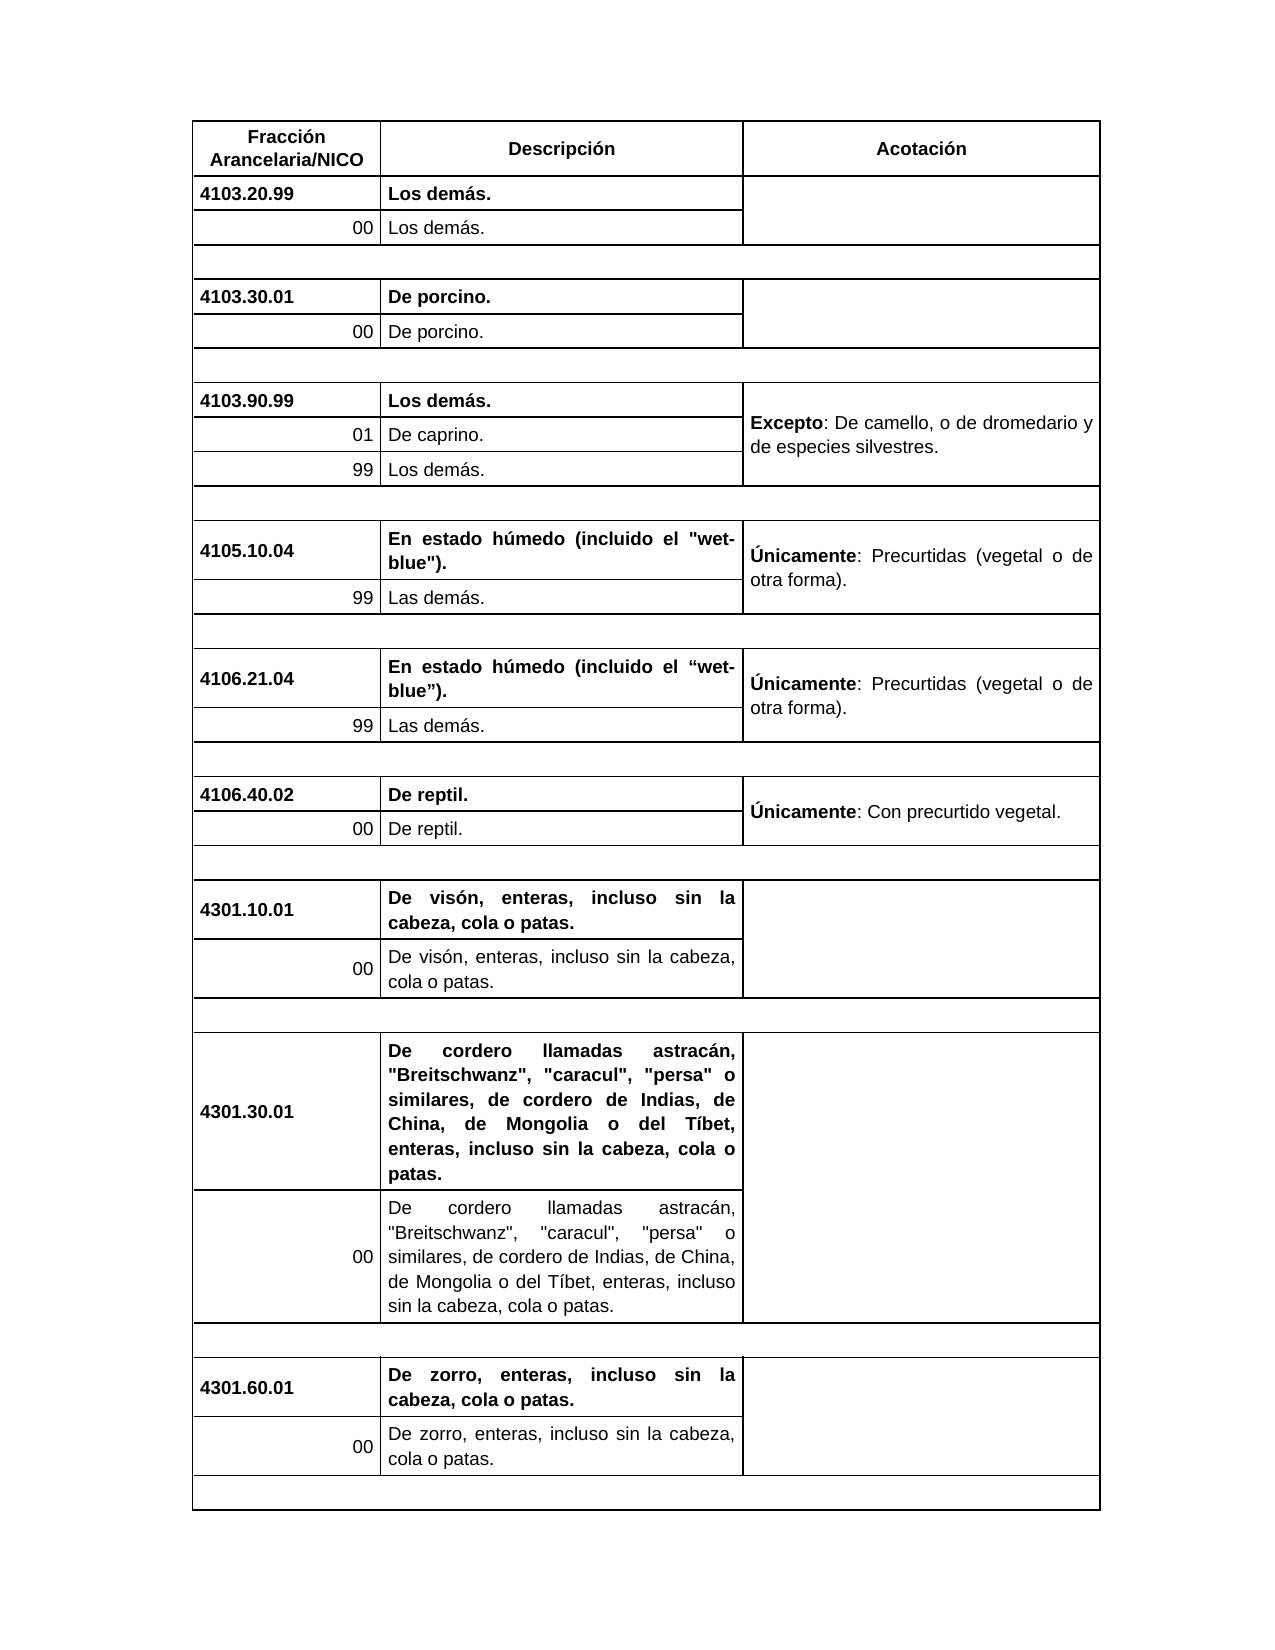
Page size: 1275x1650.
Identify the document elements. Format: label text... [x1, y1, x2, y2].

table_cell 99 [193, 580, 380, 613]
table_cell [193, 245, 1099, 278]
table_cell Las demás. [381, 580, 742, 613]
table_cell [744, 881, 1099, 997]
table_cell De reptil. [381, 812, 742, 845]
table_header Fracción Arancelaria/NICO [193, 122, 380, 175]
table_cell De cordero llamadas astracán, "Breitschwanz", "caracul", "persa" o similares, de cordero de Indias, de China, de Mongolia o del Tíbet, enteras, incluso sin la cabeza, cola o patas. [381, 1033, 742, 1189]
table_cell De visón, enteras, incluso sin la cabeza, cola o patas. [381, 940, 742, 997]
table_cell De reptil. [381, 777, 742, 810]
table_cell 01 [193, 417, 380, 451]
table_cell [193, 614, 1099, 648]
table_cell Únicamente: Con precurtido vegetal. [744, 777, 1099, 845]
table_cell De zorro, enteras, incluso sin la cabeza, cola o patas. [381, 1358, 742, 1416]
table_cell 00 [193, 210, 380, 244]
table_cell Únicamente: Precurtidas (vegetal o de otra forma). [744, 649, 1099, 741]
table_header Acotación [744, 122, 1099, 175]
table_cell De zorro, enteras, incluso sin la cabeza, cola o patas. [381, 1417, 742, 1474]
table_cell Los demás. [381, 452, 742, 485]
table_cell Los demás. [381, 177, 742, 209]
table_cell 4106.21.04 [193, 649, 380, 707]
table_cell 00 [193, 1417, 380, 1474]
table_cell [193, 742, 1099, 776]
table_cell [744, 1358, 1099, 1474]
table_cell 4105.10.04 [193, 521, 380, 579]
table_cell De visón, enteras, incluso sin la cabeza, cola o patas. [381, 881, 742, 938]
table_cell En estado húmedo (incluido el “wet-blue”). [381, 649, 742, 707]
table_cell De porcino. [381, 315, 742, 347]
table_cell De cordero llamadas astracán, "Breitschwanz", "caracul", "persa" o similares, de cordero de Indias, de China, de Mongolia o del Tíbet, enteras, incluso sin la cabeza, cola o patas. [381, 1191, 742, 1322]
table_cell [193, 998, 1099, 1032]
table_cell [193, 1476, 1099, 1509]
table_cell [193, 846, 1099, 879]
table_cell Los demás. [381, 211, 742, 244]
table_cell 99 [193, 708, 380, 741]
table_cell 4301.30.01 [193, 1033, 380, 1189]
table_cell [744, 1033, 1099, 1322]
table_cell 4103.20.99 [193, 176, 380, 209]
table_cell Excepto: De camello, o de dromedario y de especies silvestres. [744, 383, 1099, 485]
table_cell 00 [193, 1190, 380, 1322]
table_cell 00 [193, 811, 380, 845]
table_cell De porcino. [381, 280, 742, 313]
table_cell 4301.60.01 [193, 1358, 380, 1416]
table_cell [744, 177, 1099, 244]
table_cell 4106.40.02 [193, 777, 380, 810]
table_cell Las demás. [381, 708, 742, 741]
table_cell 4301.10.01 [193, 880, 380, 938]
table_header Descripción [381, 122, 742, 175]
table_cell [193, 486, 1099, 520]
table_cell 4103.90.99 [193, 383, 380, 416]
table_cell [193, 348, 1099, 382]
table_cell Los demás. [381, 383, 742, 416]
table_cell En estado húmedo (incluido el "wet-blue"). [381, 521, 742, 579]
table_cell 00 [193, 939, 380, 997]
table_cell [193, 1323, 1099, 1356]
table_cell De caprino. [381, 418, 742, 451]
table_cell [744, 280, 1099, 347]
table_cell 4103.30.01 [193, 279, 380, 313]
table_cell Únicamente: Precurtidas (vegetal o de otra forma). [744, 521, 1099, 613]
table_cell 99 [193, 452, 380, 485]
table_cell 00 [193, 314, 380, 347]
